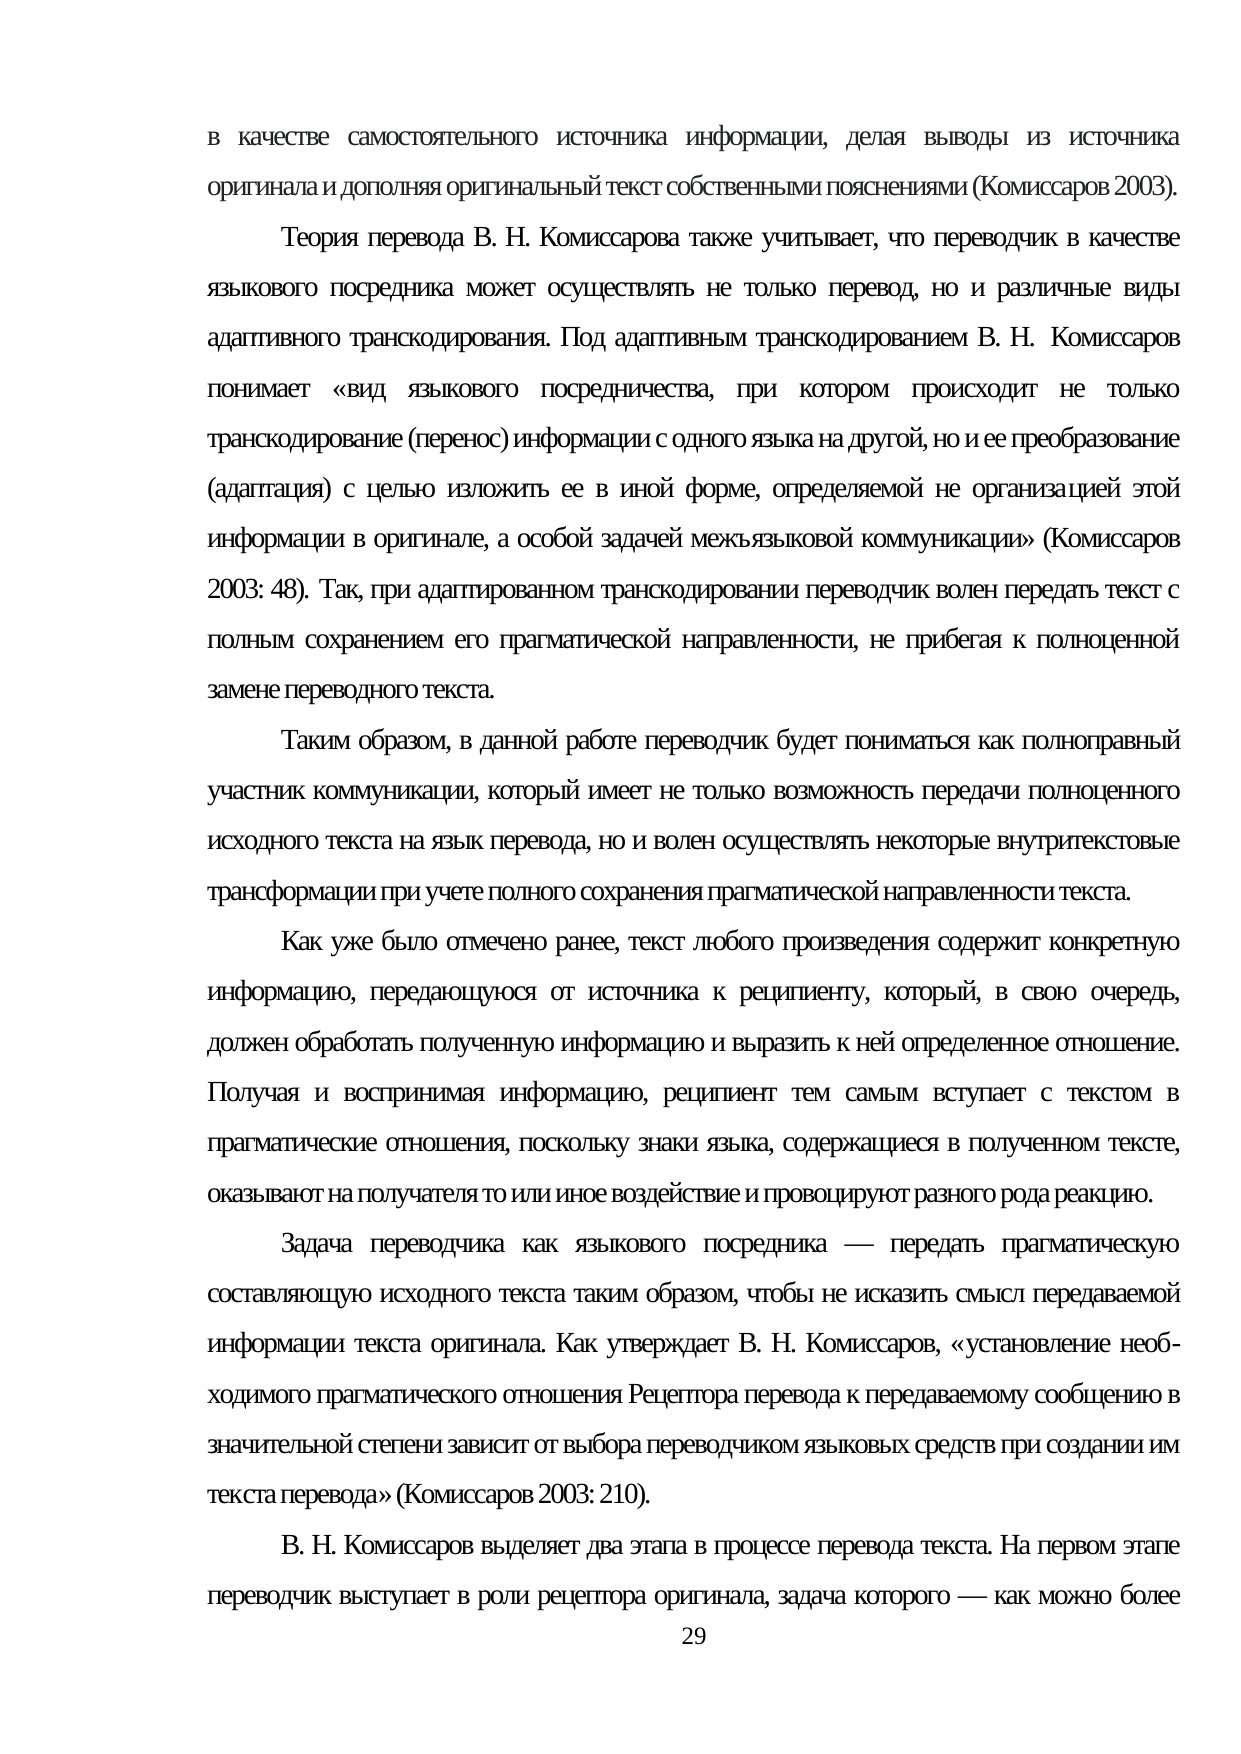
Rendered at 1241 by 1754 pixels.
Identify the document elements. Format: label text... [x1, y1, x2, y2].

text Таким образом, в данной работе переводчик будет пониматься как полноправный участник коммуникации, который имеет не только возможность передачи полноценного исходного текста на язык перевода, но и волен осуществлять некоторые внутритекстовые трансформации при учете полного сохранения прагматической направленности текста. [207, 722, 1181, 906]
text Задача переводчика как языкового посредника — передать прагматическую составляющую исходного текста таким образом, чтобы не исказить смысл передаваемой информации текста оригинала. Как утверждает В. Н. Комиссаров, «установление необходимого прагматического отношения Рецептора перевода к передаваемому сообщению в значительной степени зависит от выбора переводчиком языковых средств при создании им текста перевода» (Комиссаров 2003: 210). [207, 1225, 1181, 1510]
text Теория перевода В. Н. Комиссарова также учитывает, что переводчик в качестве языкового посредника может осуществлять не только перевод, но и различные виды адаптивного транскодирования. Под адаптивным транскодированием В. Н. Комиссаров понимает «вид языкового посредничества, при котором происходит не только транскодирование (перенос) информации с одного языка на другой, но и ее преобразование (адаптация) с целью изложить ее в иной форме, определяемой не организацией этой информации в оригинале, а особой задачей межъязыковой коммуникации» (Комиссаров 2003: 48). Так, при адаптированном транскодировании переводчик волен передать текст с полным сохранением его прагматической направленности, не прибегая к полноценной замене переводного текста. [207, 219, 1181, 705]
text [207, 1527, 1181, 1611]
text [207, 152, 1181, 202]
text Как уже было отмечено ранее, текст любого произведения содержит конкретную информацию, передающуюся от источника к реципиенту, который, в свою очередь, должен обработать полученную информацию и выразить к ней определенное отношение. Получая и воспринимая информацию, реципиент тем самым вступает с текстом в прагматические отношения, поскольку знаки языка, содержащиеся в полученном тексте, оказывают на получателя то или иное воздействие и провоцируют разного рода реакцию. [207, 923, 1181, 1208]
